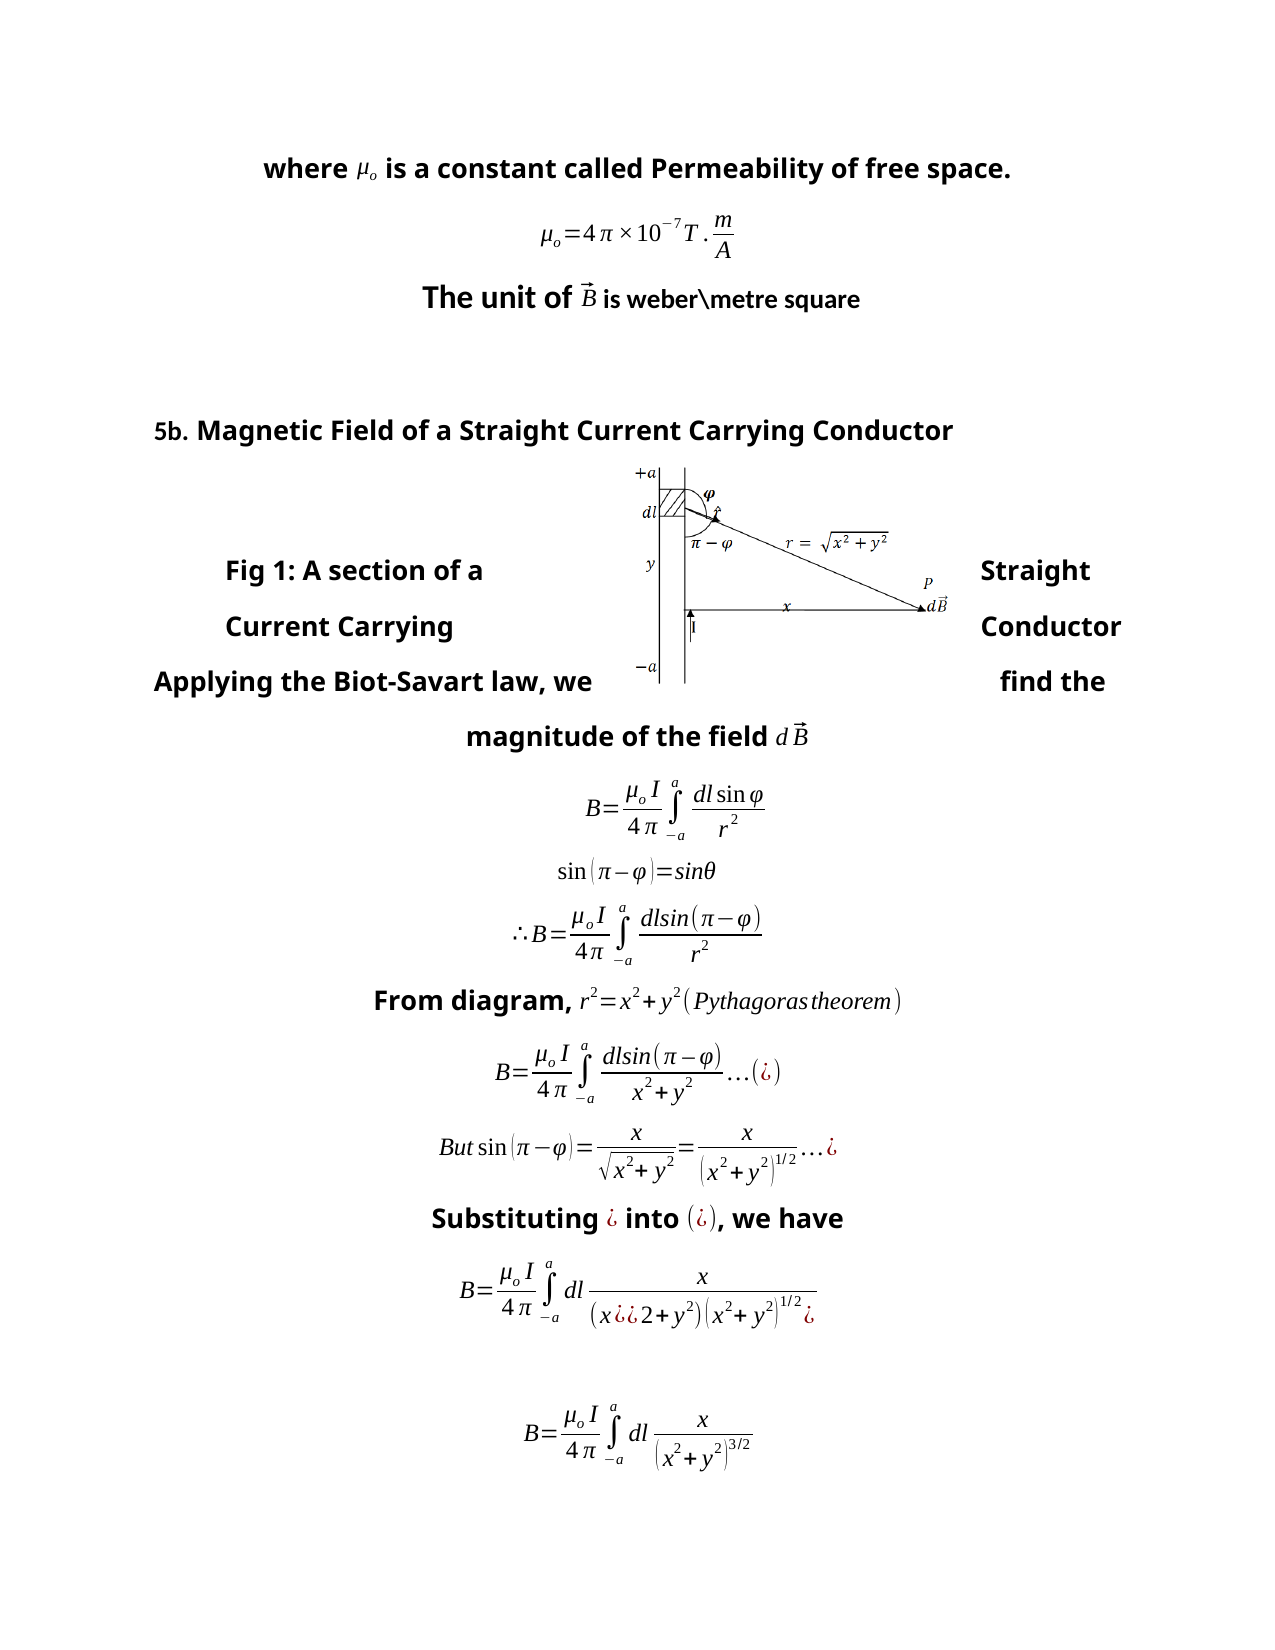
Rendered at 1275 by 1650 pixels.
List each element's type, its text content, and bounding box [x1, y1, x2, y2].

text 5b. Magnetic Field of a Straight Current Carrying Conductor [150, 411, 1125, 448]
text Applying the Biot-Savart law, we find the magnitude of the field [150, 662, 1125, 754]
list Fig 1: A section of a Straight Current Carrying Conductor [225, 552, 615, 644]
text Substituting into , we have [150, 1199, 1125, 1236]
text The unit of is weber\metre square [150, 276, 1125, 317]
text From diagram, [150, 981, 1125, 1018]
picture [615, 466, 962, 686]
text where is a constant called Permeability of free space. [150, 150, 1125, 187]
list Fig 1: A section of a Straight Current Carrying Conductor [962, 552, 1125, 644]
